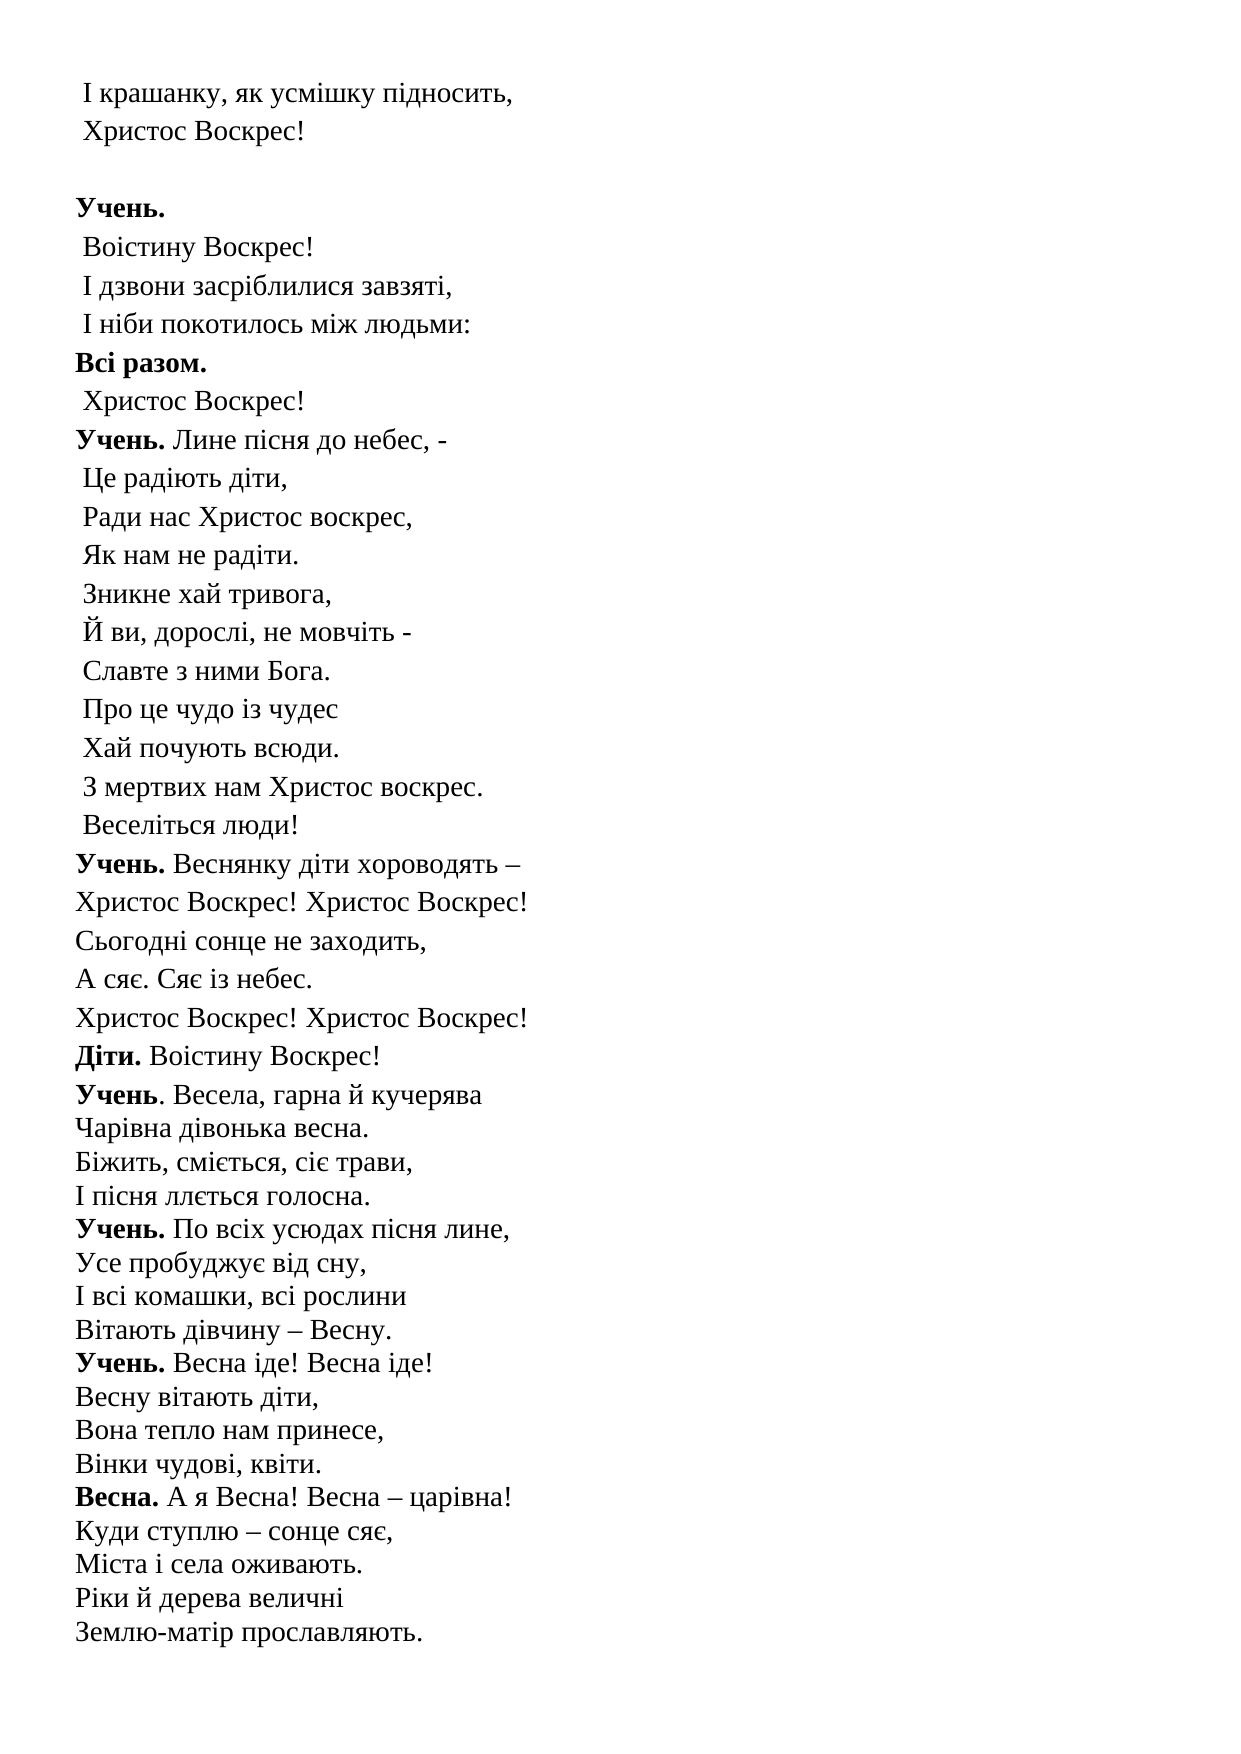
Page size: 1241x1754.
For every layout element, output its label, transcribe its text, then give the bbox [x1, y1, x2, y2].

text Вона тепло нам принесе, [75, 1412, 1165, 1446]
text Христос Воскрес! [75, 383, 1165, 417]
text Й ви, дорослі, не мовчіть - [75, 614, 1165, 648]
text Всі разом. [75, 345, 1165, 378]
text І дзвони засріблилися завзяті, [75, 268, 1165, 301]
text Діти. Воістину Воскрес! [75, 1038, 1165, 1072]
text Куди ступлю – сонце сяє, [75, 1513, 1165, 1547]
text Учень. По всіх усюдах пісня лине, [75, 1211, 1165, 1245]
text Веселіться люди! [75, 807, 1165, 841]
text Зникне хай тривога, [75, 576, 1165, 609]
text Учень. Весела, гарна й кучерява [75, 1077, 1165, 1111]
text Сьогодні сонце не заходить, [75, 923, 1165, 956]
text Учень. Веснянку діти хороводять – [75, 846, 1165, 879]
text Міста і села оживають. [75, 1547, 1165, 1580]
text Хай почують всюди. [75, 730, 1165, 764]
text Про це чудо із чудес [75, 692, 1165, 725]
text Ради нас Христос воскрес, [75, 499, 1165, 532]
text І пісня ллється голосна. [75, 1178, 1165, 1211]
text Христос Воскрес! Христос Воскрес! [75, 884, 1165, 918]
text Славте з ними Бога. [75, 653, 1165, 687]
text Учень. Весна іде! Весна іде! [75, 1345, 1165, 1379]
text Вітають дівчину – Весну. [75, 1312, 1165, 1345]
text Ріки й дерева величні [75, 1580, 1165, 1614]
text Воістину Воскрес! [75, 229, 1165, 263]
text І всі комашки, всі рослини [75, 1278, 1165, 1312]
text Вінки чудові, квіти. [75, 1446, 1165, 1479]
text Учень. [75, 191, 1165, 224]
text Як нам не радіти. [75, 537, 1165, 571]
text Чарівна дівонька весна. [75, 1111, 1165, 1144]
text І ніби покотилось між людьми: [75, 306, 1165, 340]
text Біжить, сміється, сіє трави, [75, 1144, 1165, 1178]
text Учень. Лине пісня до небес, - [75, 422, 1165, 455]
text Весна. А я Весна! Весна – царівна! [75, 1479, 1165, 1513]
text Христос Воскрес! Христос Воскрес! [75, 1000, 1165, 1033]
text Весну вітають діти, [75, 1379, 1165, 1412]
text Це радіють діти, [75, 460, 1165, 494]
text З мертвих нам Христос воскрес. [75, 769, 1165, 802]
text Землю-матір прославляють. [75, 1614, 1165, 1647]
text Усе пробуджує від сну, [75, 1245, 1165, 1278]
text А сяє. Сяє із небес. [75, 961, 1165, 995]
text І крашанку, як усмішку підносить, [75, 75, 1165, 108]
text Христос Воскрес! [75, 113, 1165, 147]
